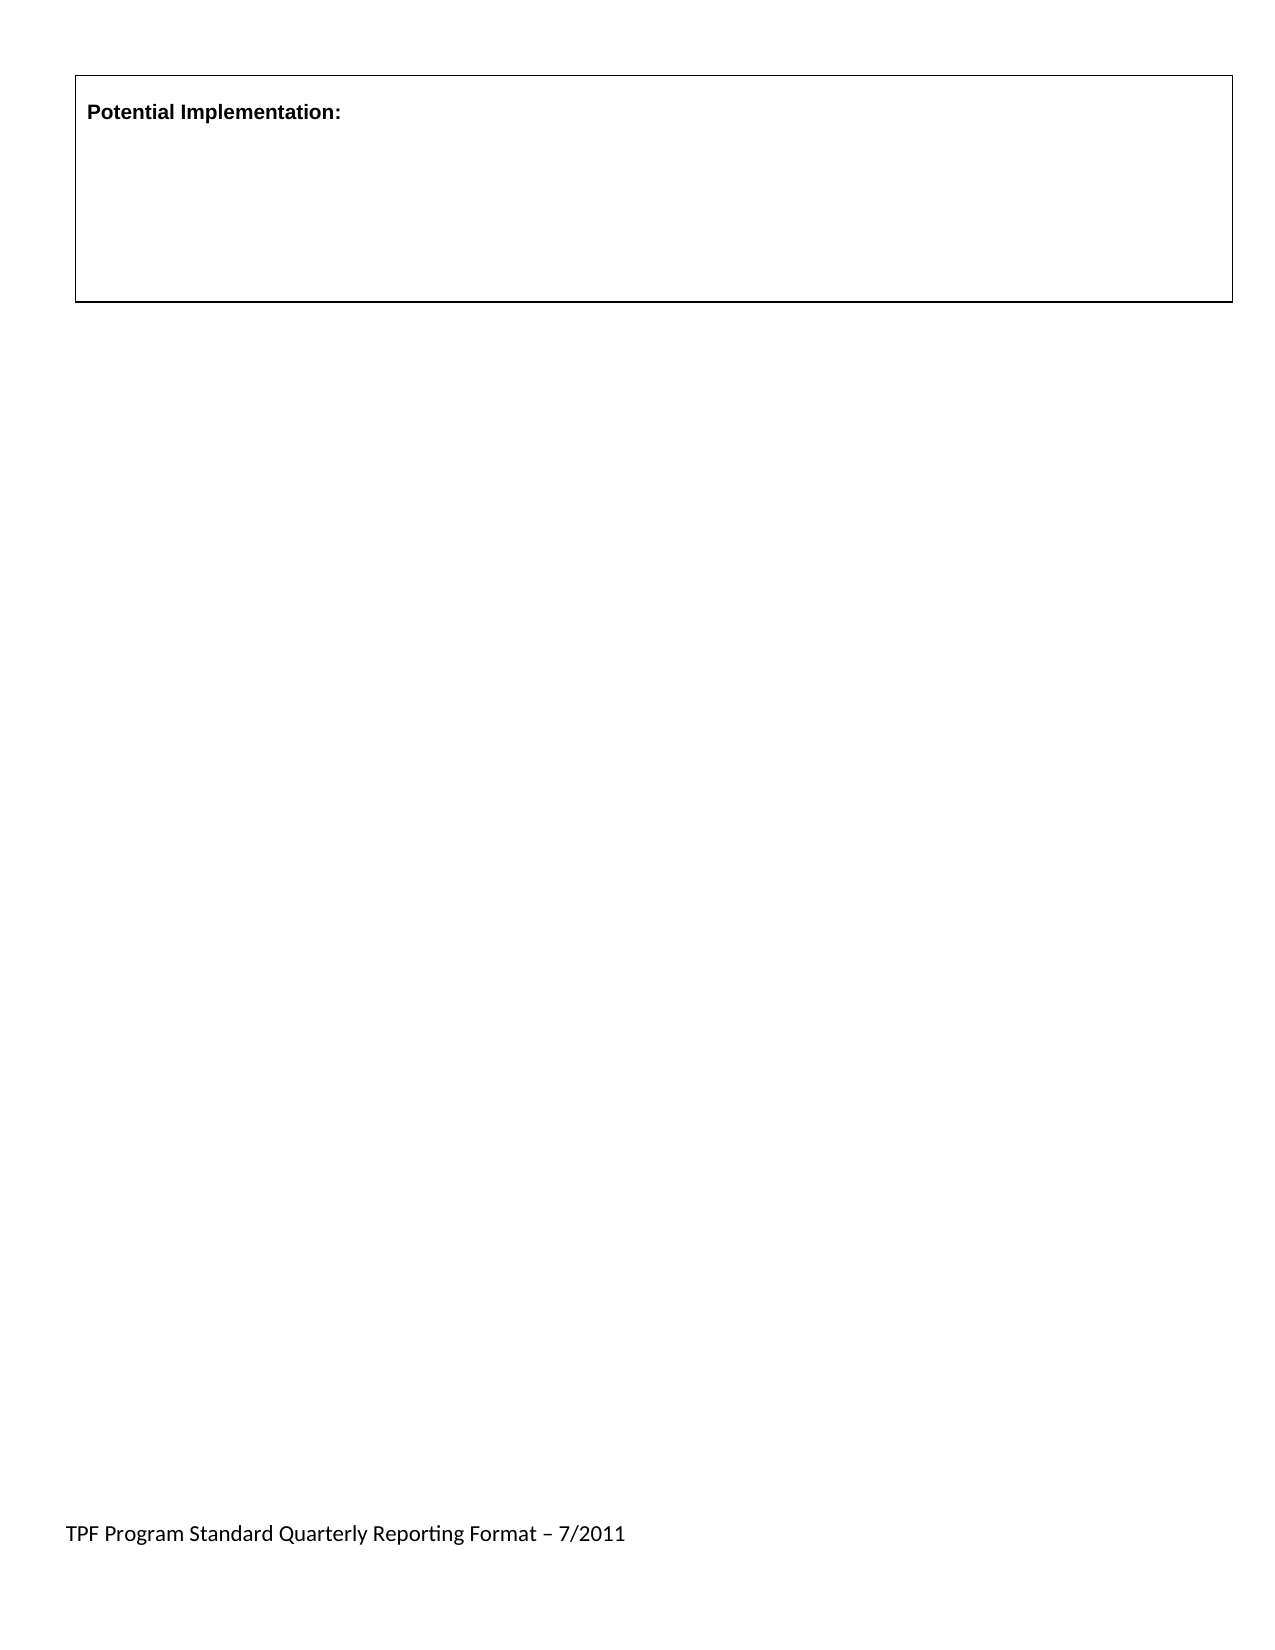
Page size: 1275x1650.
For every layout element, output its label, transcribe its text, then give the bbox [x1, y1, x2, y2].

table_header Potential Implementation: [76, 76, 1232, 301]
